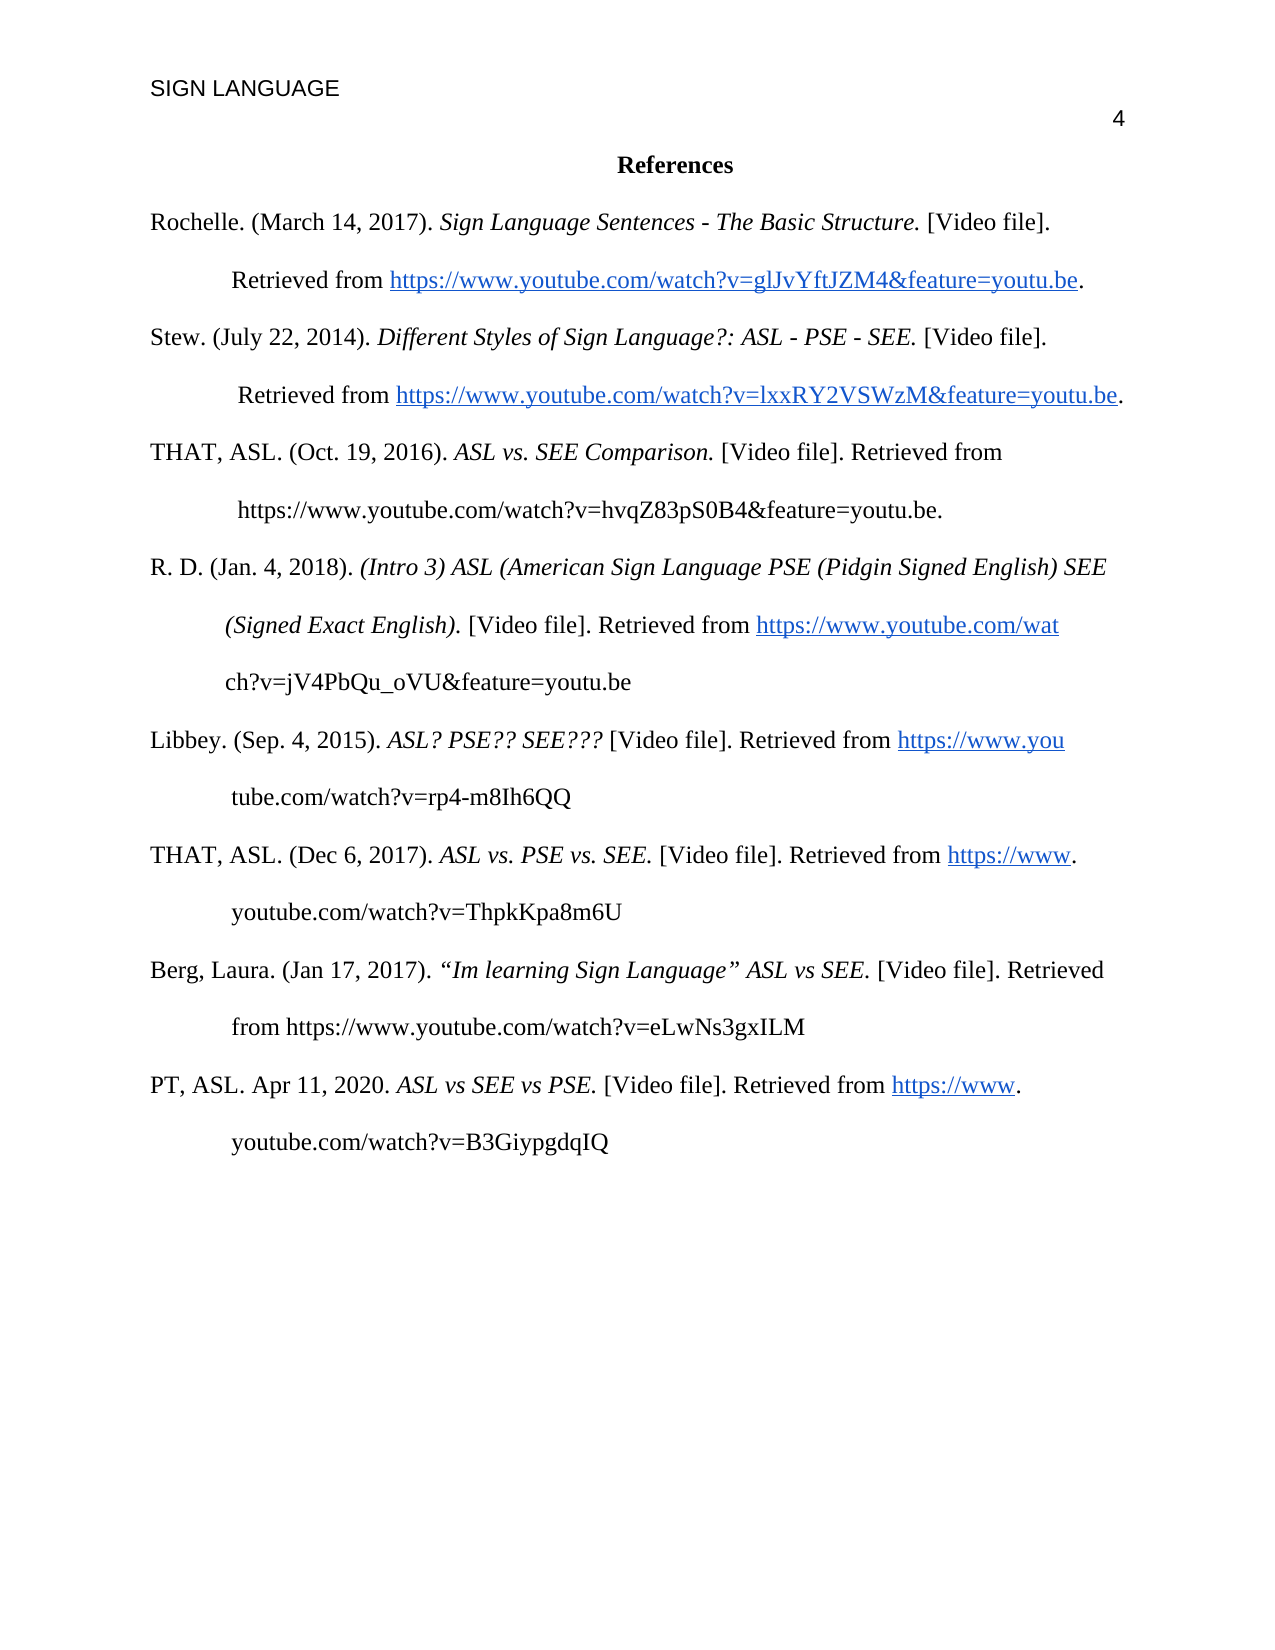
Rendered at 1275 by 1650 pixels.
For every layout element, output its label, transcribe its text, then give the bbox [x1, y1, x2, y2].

text Berg, Laura. (Jan 17, 2017). “Im learning Sign Language” ASL vs SEE. [Video file]. Retrieved [150, 955, 1125, 984]
text (Signed Exact English). [Video file]. Retrieved from https://www.youtube.com/wat [150, 610, 1125, 639]
text tube.com/watch?v=rp4-m8Ih6QQ [150, 782, 1125, 811]
text Libbey. (Sep. 4, 2015). ASL? PSE?? SEE??? [Video file]. Retrieved from https://www.you [150, 725, 1125, 754]
text Retrieved from https://www.youtube.com/watch?v=glJvYftJZM4&feature=youtu.be. [150, 265, 1125, 294]
text Retrieved from https://www.youtube.com/watch?v=lxxRY2VSWzM&feature=youtu.be. [150, 380, 1125, 409]
text PT, ASL. Apr 11, 2020. ASL vs SEE vs PSE. [Video file]. Retrieved from https://www. [150, 1070, 1125, 1099]
text THAT, ASL. (Dec 6, 2017). ASL vs. PSE vs. SEE. [Video file]. Retrieved from https://www. [150, 840, 1125, 869]
text Stew. (July 22, 2014). Different Styles of Sign Language?: ASL - PSE - SEE. [Video file]. [150, 322, 1125, 351]
text Rochelle. (March 14, 2017). Sign Language Sentences - The Basic Structure. [Video file]. [150, 207, 1125, 236]
text youtube.com/watch?v=ThpkKpa8m6U [150, 897, 1125, 926]
text R. D. (Jan. 4, 2018). (Intro 3) ASL (American Sign Language PSE (Pidgin Signed English) SEE [150, 552, 1125, 581]
text ch?v=jV4PbQu_oVU&feature=youtu.be [150, 667, 1125, 696]
text THAT, ASL. (Oct. 19, 2016). ASL vs. SEE Comparison. [Video file]. Retrieved from [150, 437, 1125, 466]
text from https://www.youtube.com/watch?v=eLwNs3gxILM [150, 1012, 1125, 1041]
text youtube.com/watch?v=B3GiypgdqIQ [150, 1127, 1125, 1156]
text References [150, 150, 1125, 179]
text https://www.youtube.com/watch?v=hvqZ83pS0B4&feature=youtu.be. [150, 495, 1125, 524]
